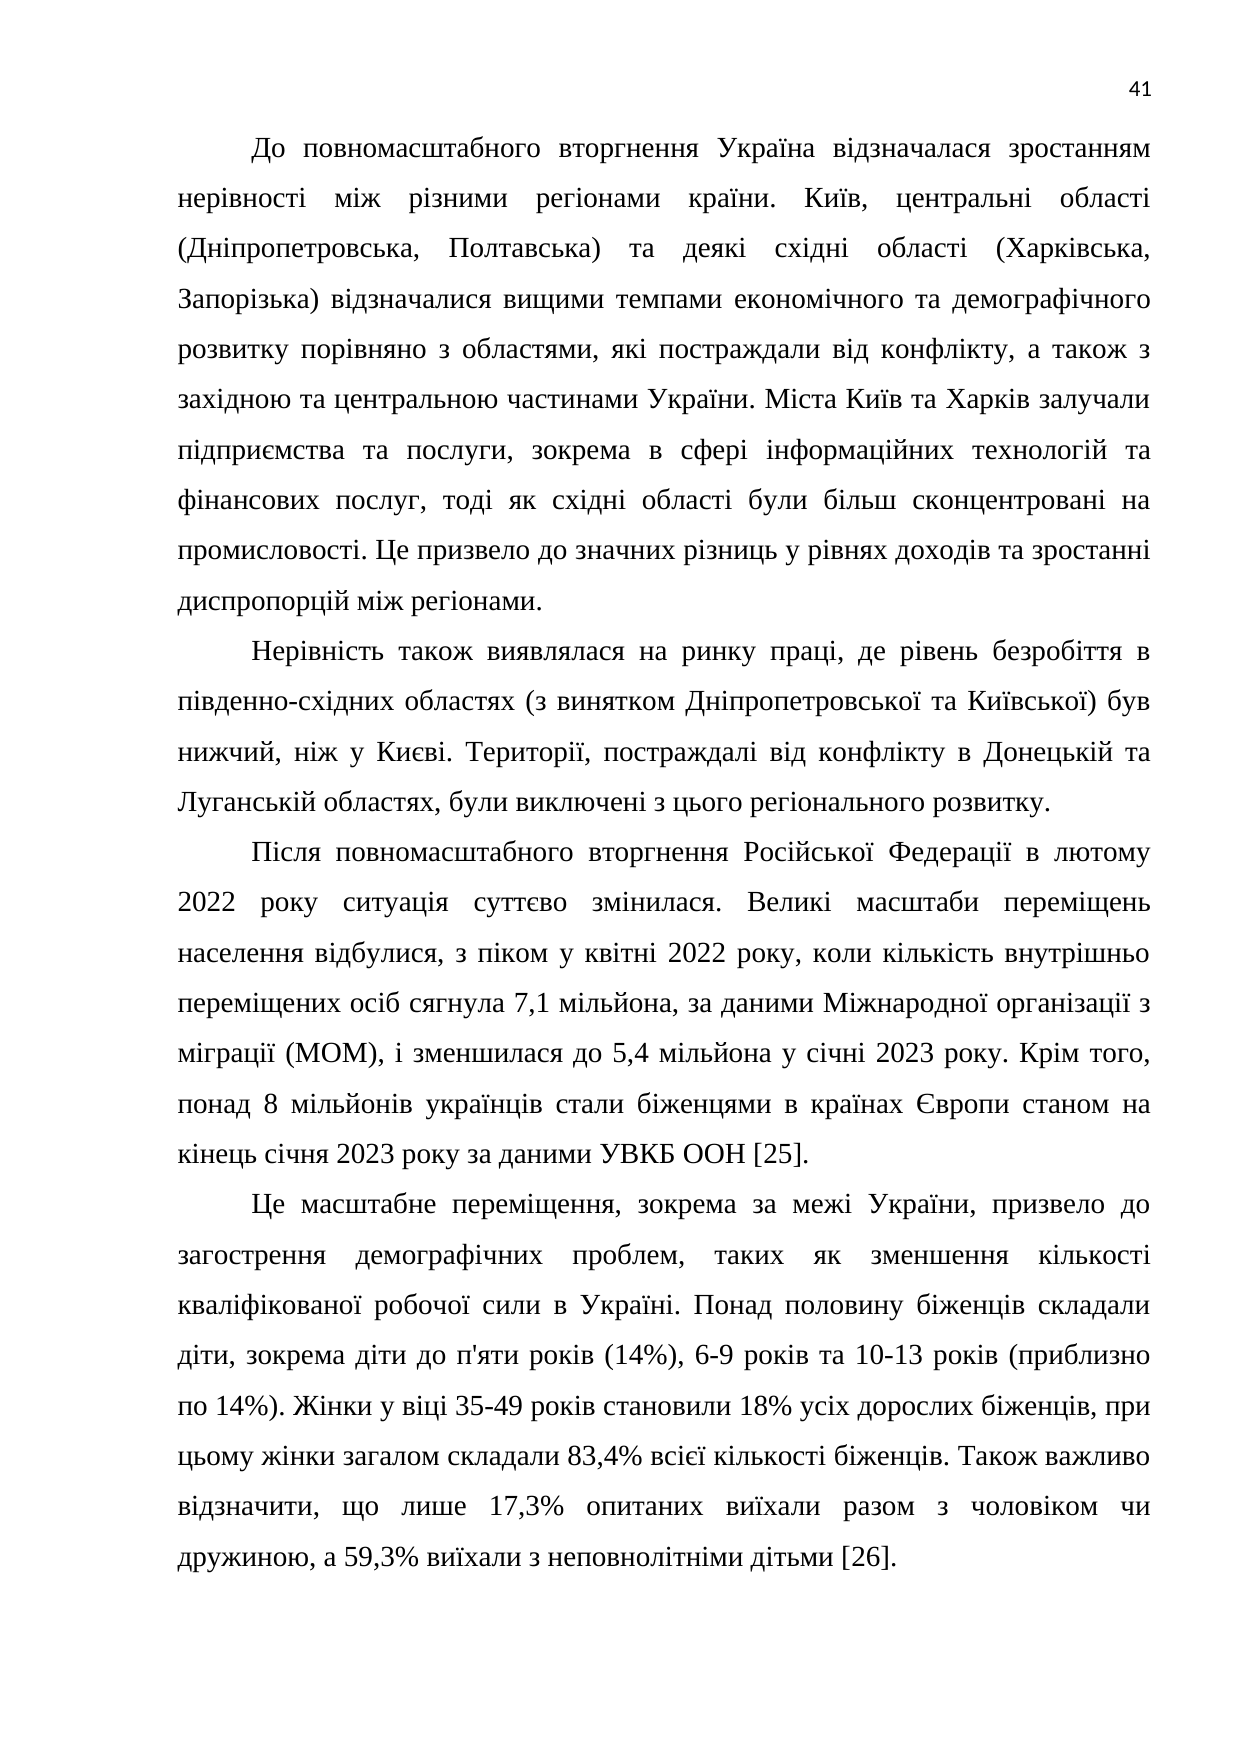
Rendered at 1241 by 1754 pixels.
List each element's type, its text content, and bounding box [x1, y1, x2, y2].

text Після повномасштабного вторгнення Російської Федерації в лютому 2022 року ситуація суттєво змінилася. Великі масштаби переміщень населення відбулися, з піком у квітні 2022 року, коли кількість внутрішньо переміщених осіб сягнула 7,1 мільйона, за даними Міжнародної організації з міграції (МОМ), і зменшилася до 5,4 мільйона у січні 2023 року. Крім того, понад 8 мільйонів українців стали біженцями в країнах Європи станом на кінець січня 2023 року за даними УВКБ ООН [25]. [177, 834, 1152, 1170]
text Нерівність також виявлялася на ринку праці, де рівень безробіття в південно-східних областях (з винятком Дніпропетровської та Київської) був нижчий, ніж у Києві. Території, постраждалі від конфлікту в Донецькій та Луганській областях, були виключені з цього регіонального розвитку. [177, 633, 1152, 817]
text Це масштабне переміщення, зокрема за межі України, призвело до загострення демографічних проблем, таких як зменшення кількості кваліфікованої робочої сили в Україні. Понад половину біженців складали діти, зокрема діти до п'яти років (14%), 6-9 років та 10-13 років (приблизно по 14%). Жінки у віці 35-49 років становили 18% усіх дорослих біженців, при цьому жінки загалом складали 83,4% всієї кількості біженців. Також важливо відзначити, що лише 17,3% опитаних виїхали разом з чоловіком чи дружиною, а 59,3% виїхали з неповнолітніми дітьми [26]. [177, 1186, 1152, 1572]
text До повномасштабного вторгнення Україна відзначалася зростанням нерівності між різними регіонами країни. Київ, центральні області (Дніпропетровська, Полтавська) та деякі східні області (Харківська, Запорізька) відзначалися вищими темпами економічного та демографічного розвитку порівняно з областями, які постраждали від конфлікту, а також з західною та центральною частинами України. Міста Київ та Харків залучали підприємства та послуги, зокрема в сфері інформаційних технологій та фінансових послуг, тоді як східні області були більш сконцентровані на промисловості. Це призвело до значних різниць у рівнях доходів та зростанні диспропорцій між регіонами. [177, 130, 1152, 616]
